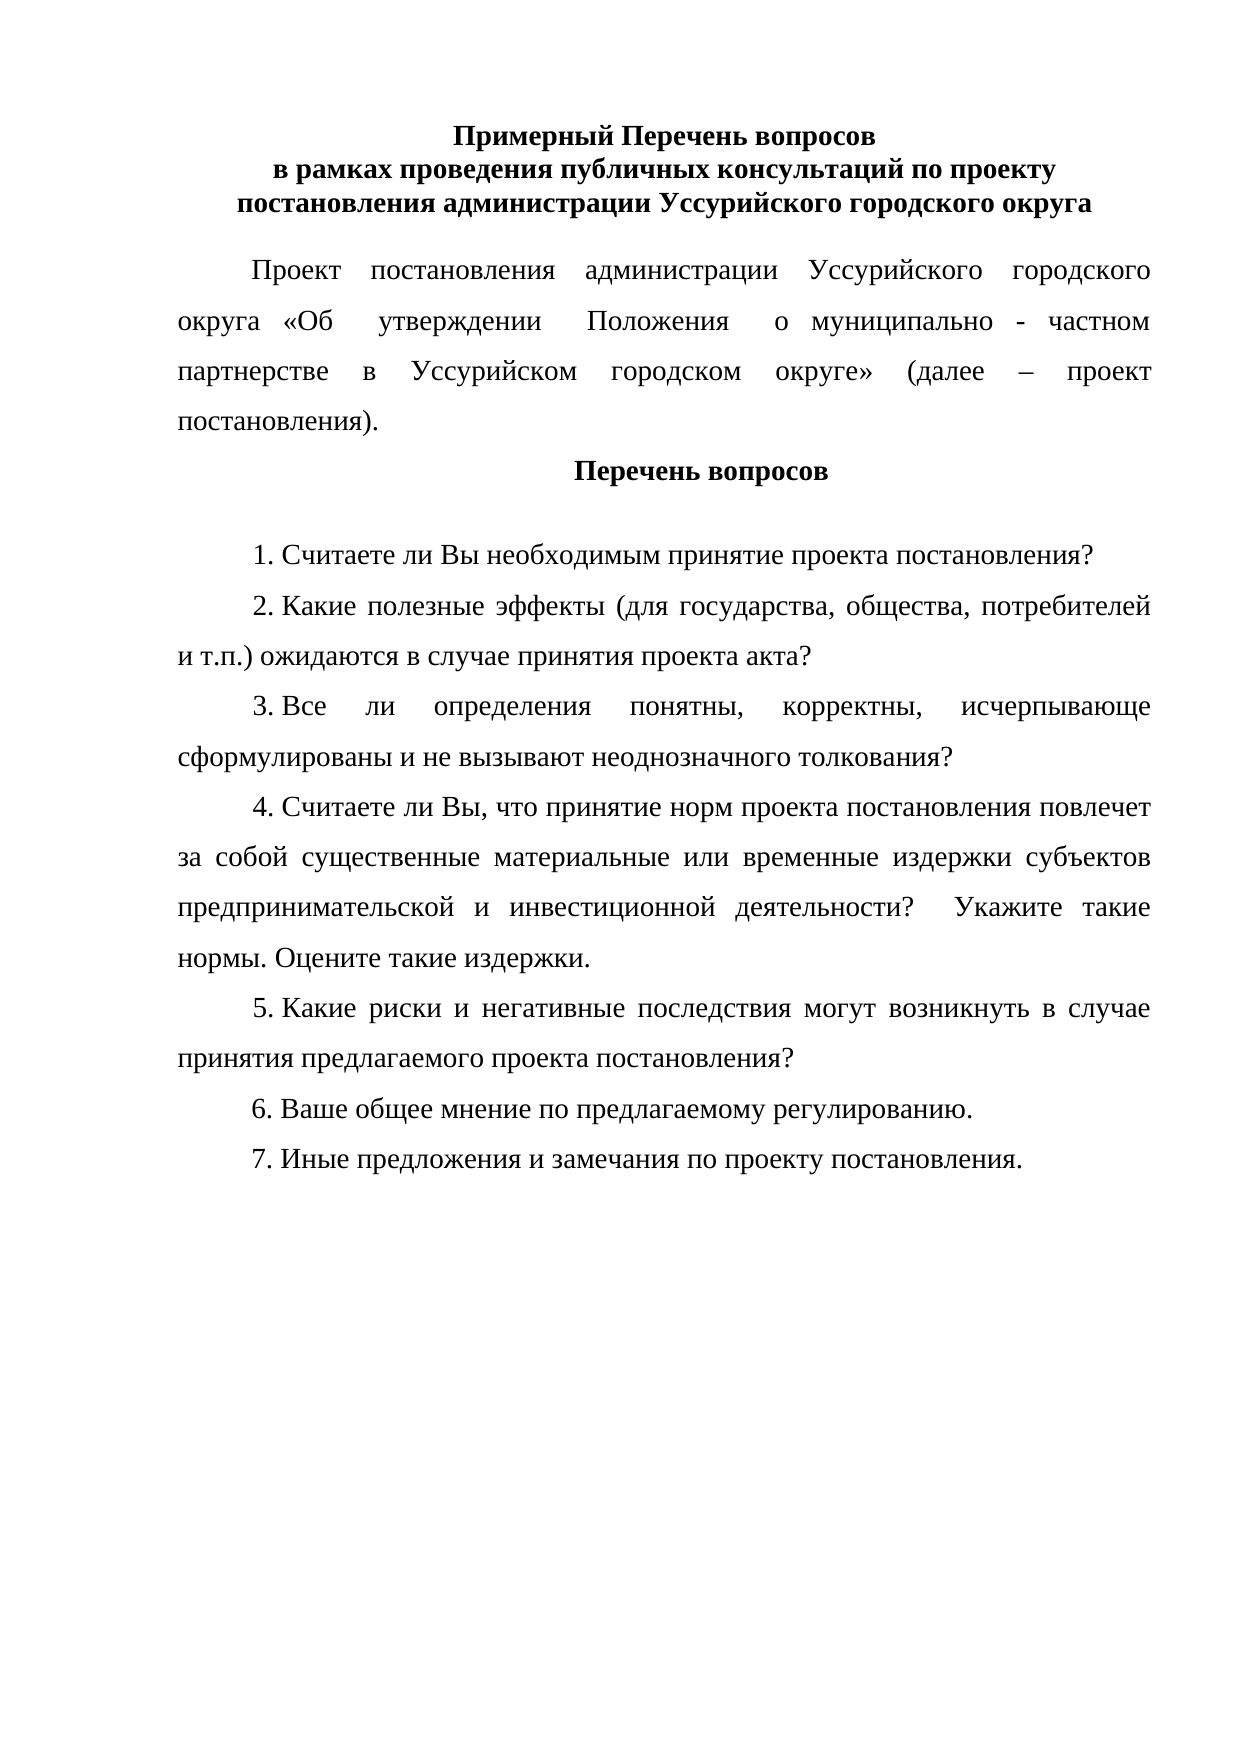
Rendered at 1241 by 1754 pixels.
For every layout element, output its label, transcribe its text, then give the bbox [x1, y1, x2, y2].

text 4. Считаете ли Вы, что принятие норм проекта постановления повлечет за собой существенные материальные или временные издержки субъектов предпринимательской и инвестиционной деятельности? Укажите такие нормы. Оцените такие издержки. [177, 789, 1152, 973]
text 6. Ваше общее мнение по предлагаемому регулированию. [177, 1091, 1152, 1124]
text 2. Какие полезные эффекты (для государства, общества, потребителей и т.п.) ожидаются в случае принятия проекта акта? [177, 588, 1152, 672]
text Проект постановления администрации Уссурийского городского округа «Об утверждении Положения о муниципально - частном партнерстве в Уссурийском городском округе» (далее – проект постановления). [177, 252, 1152, 437]
text 5. Какие риски и негативные последствия могут возникнуть в случае принятия предлагаемого проекта постановления? [177, 990, 1152, 1074]
text 3. Все ли определения понятны, корректны, исчерпывающе сформулированы и не вызывают неоднозначного толкования? [177, 688, 1152, 772]
text 1. Считаете ли Вы необходимым принятие проекта постановления? [177, 537, 1152, 571]
text Перечень вопросов [177, 453, 1152, 487]
text Примерный Перечень вопросов [177, 118, 1152, 152]
text 7. Иные предложения и замечания по проекту постановления. [177, 1141, 1152, 1175]
text в рамках проведения публичных консультаций по проекту постановления администрации Уссурийского городского округа [177, 152, 1152, 219]
